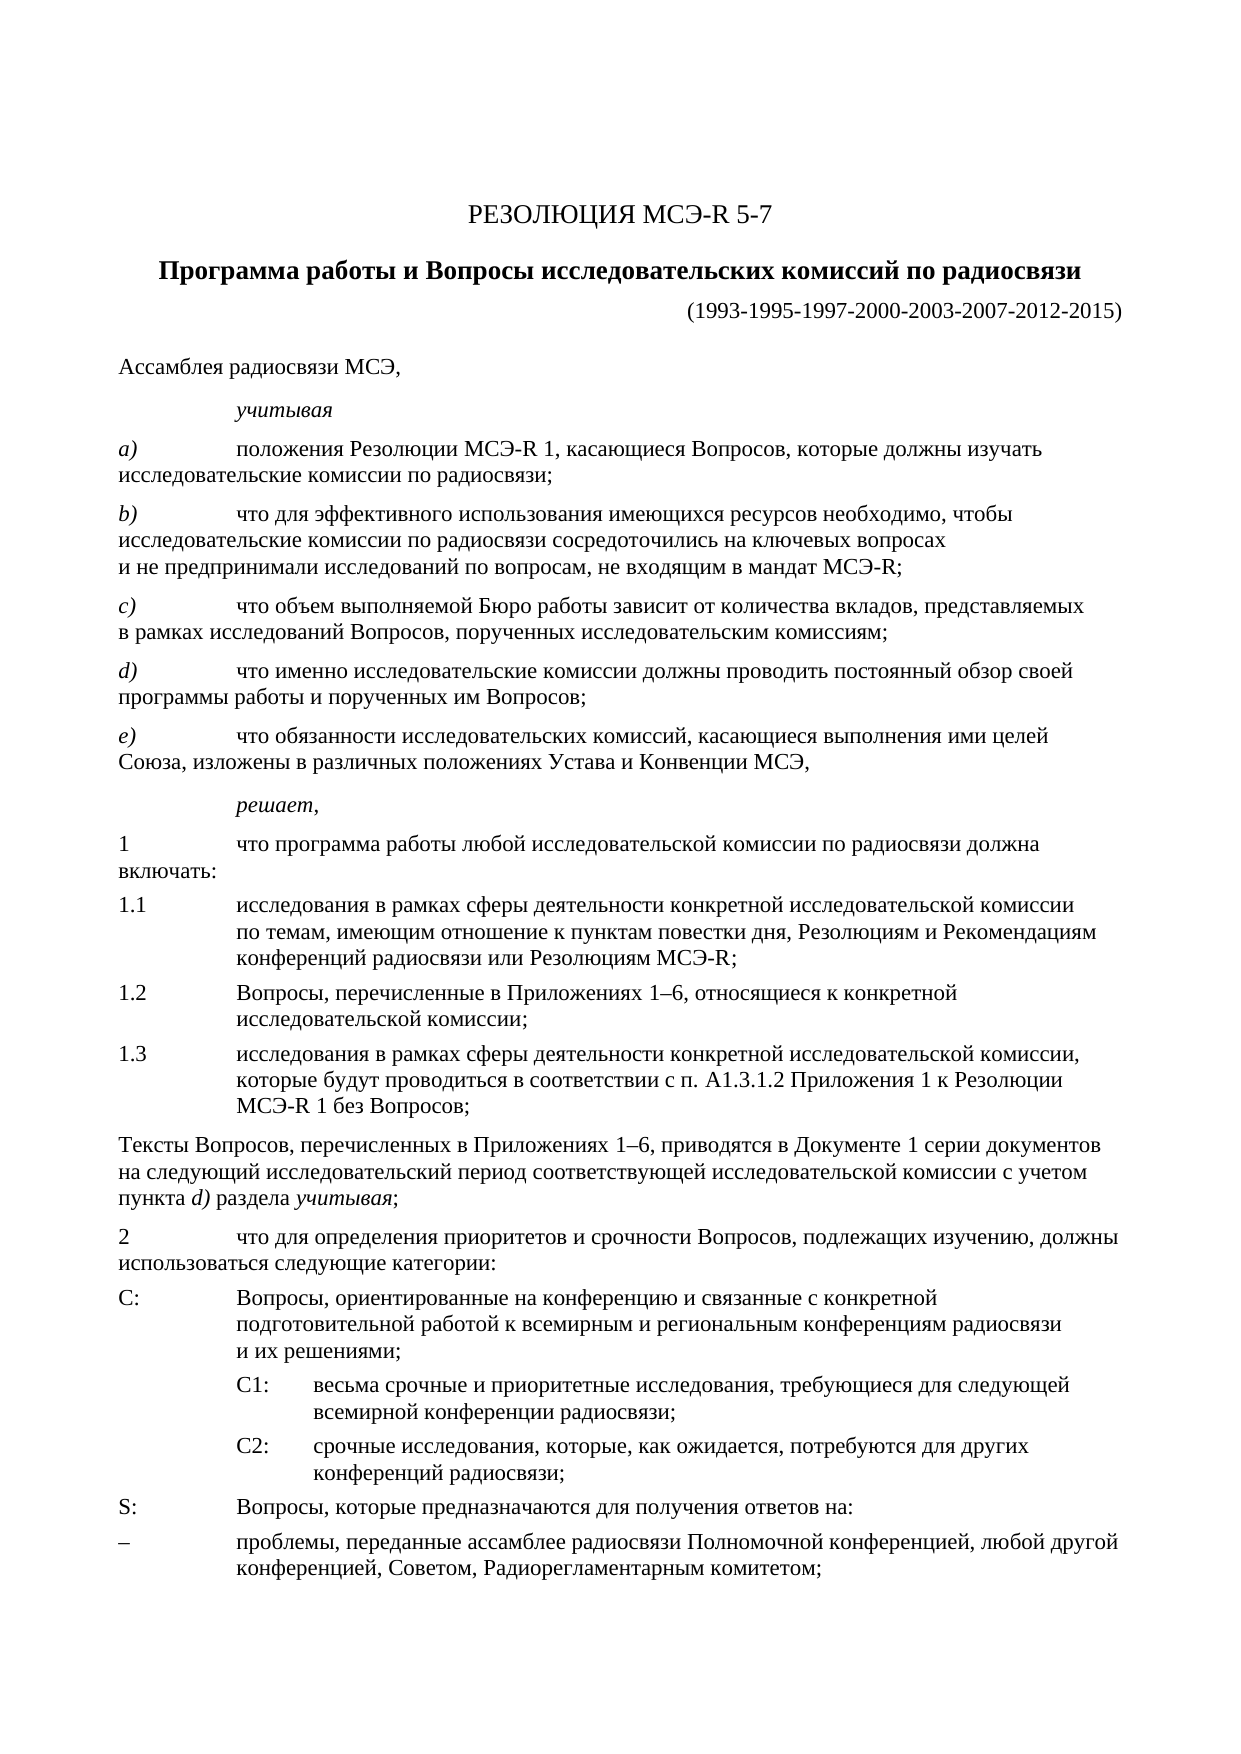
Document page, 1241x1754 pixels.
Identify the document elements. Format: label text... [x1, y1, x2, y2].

text d) что именно исследовательские комиссии должны проводить постоянный обзор своей программы работы и порученных им Вопросов; [118, 657, 1122, 709]
title Ассамблея радиосвязи МСЭ, [118, 353, 1122, 379]
text учитывая [236, 396, 1122, 422]
text а) положения Резолюции МСЭ-R 1, касающиеся Вопросов, которые должны изучать исследовательские комиссии по радиосвязи; [118, 435, 1122, 488]
text 1.2 Вопросы, перечисленные в Приложениях 1–6, относящиеся к конкретной исследовательской комиссии; [118, 979, 1122, 1031]
text c) что объем выполняемой Бюро работы зависит от количества вкладов, представляемых в рамках исследований Вопросов, порученных исследовательским комиссиям; [118, 592, 1122, 644]
title Программа работы и Вопросы исследовательских комиссий по радиосвязи [118, 254, 1122, 285]
text – проблемы, переданные ассамблее радиосвязи Полномочной конференцией, любой другой конференцией, Советом, Радиорегламентарным комитетом; [118, 1528, 1122, 1581]
text 2 что для определения приоритетов и срочности Вопросов, подлежащих изучению, должны использоваться следующие категории: [118, 1223, 1122, 1276]
text Тексты Вопросов, перечисленных в Приложениях 1–6, приводятся в Документе 1 серии документов на следующий исследовательский период соответствующей исследовательской комиссии с учетом пункта d) раздела учитывая; [118, 1131, 1122, 1210]
text 1 что программа работы любой исследовательской комиссии по радиосвязи должна включать: [118, 830, 1122, 883]
text b) что для эффективного использования имеющихся ресурсов необходимо, чтобы исследовательские комиссии по радиосвязи сосредоточились на ключевых вопросах и не предпринимали исследований по вопросам, не входящим в мандат МСЭ-R; [118, 500, 1122, 579]
text РЕЗОЛЮЦИЯ МСЭ-R 5-7 [118, 198, 1122, 229]
text e) что обязанности исследовательских комиссий, касающиеся выполнения ими целей Союза, изложены в различных положениях Устава и Конвенции МСЭ, [118, 722, 1122, 775]
text 1.3 исследования в рамках сферы деятельности конкретной исследовательской комиссии, которые будут проводиться в соответствии с п. А1.3.1.2 Приложения 1 к Резолюции МСЭ-R 1 без Вопросов; [118, 1040, 1122, 1119]
text (1993-1995-1997-2000-2003-2007-2012-2015) [118, 297, 1122, 324]
text 1.1 исследования в рамках сферы деятельности конкретной исследовательской комиссии по темам, имеющим отношение к пунктам повестки дня, Резолюциям и Рекомендациям конференций радиосвязи или Резолюциям МСЭ-R; [118, 891, 1122, 970]
text S: Вопросы, которые предназначаются для получения ответов на: [118, 1493, 1122, 1520]
text решает, [236, 791, 1122, 818]
text С1: весьма срочные и приоритетные исследования, требующиеся для следующей всемирной конференции радиосвязи; [236, 1371, 1122, 1424]
text С2: срочные исследования, которые, как ожидается, потребуются для других конференций радиосвязи; [236, 1432, 1122, 1485]
text С: Вопросы, ориентированные на конференцию и связанные с конкретной подготовительной работой к всемирным и региональным конференциям радиосвязи и их решениями; [118, 1284, 1122, 1363]
